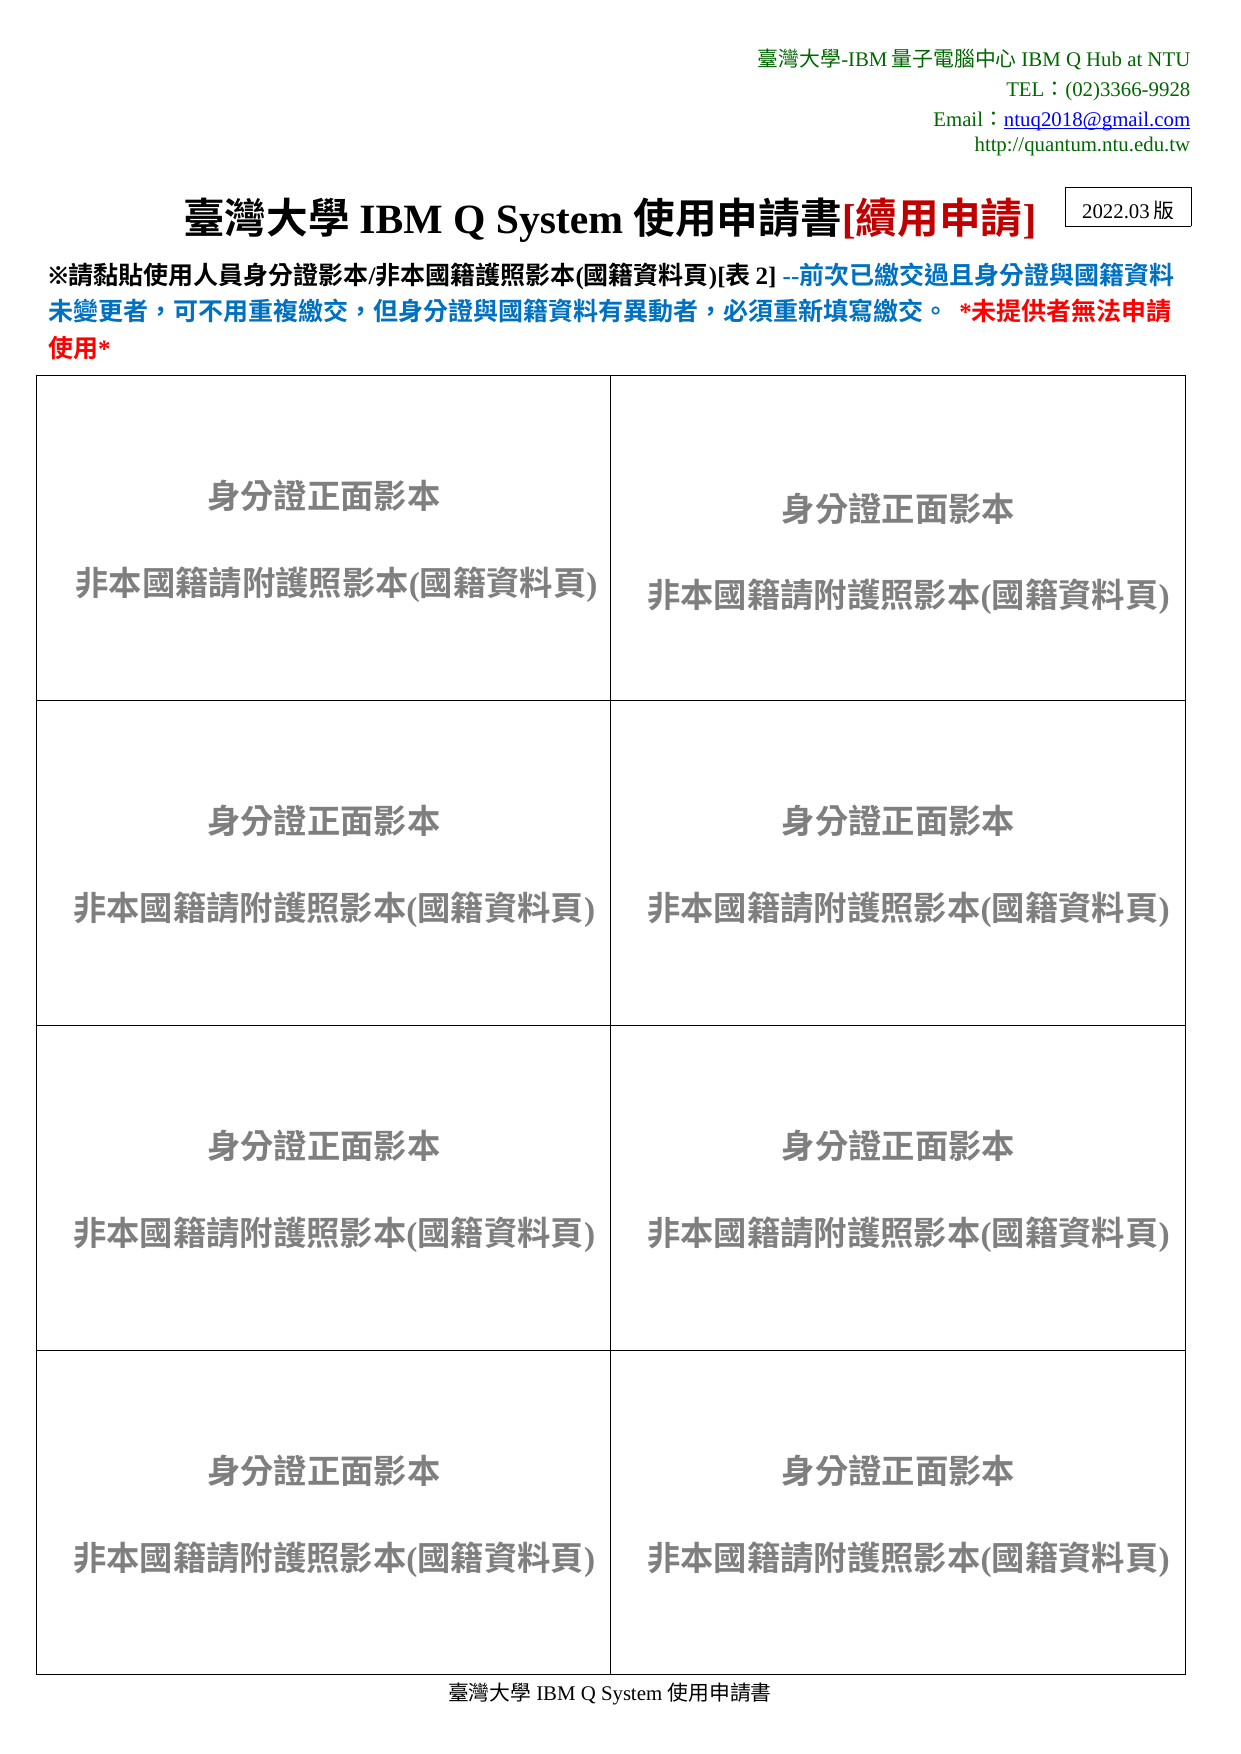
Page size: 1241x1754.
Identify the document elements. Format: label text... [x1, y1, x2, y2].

text 臺灣大學 IBM Q System 使用申請書[續用申請] [48, 185, 1190, 245]
table_cell 身分證正面影本 非本國籍請附護照影本(國籍資料頁) [611, 1351, 1185, 1674]
table_header 身分證正面影本 非本國籍請附護照影本(國籍資料頁) [37, 376, 610, 700]
table_header 身分證正面影本 非本國籍請附護照影本(國籍資料頁) [611, 376, 1185, 700]
table_cell 身分證正面影本 非本國籍請附護照影本(國籍資料頁) [611, 701, 1185, 1024]
table_cell 身分證正面影本 非本國籍請附護照影本(國籍資料頁) [37, 701, 610, 1024]
table_cell 身分證正面影本 非本國籍請附護照影本(國籍資料頁) [37, 1026, 610, 1349]
table_cell 身分證正面影本 非本國籍請附護照影本(國籍資料頁) [611, 1026, 1185, 1349]
table_cell 身分證正面影本 非本國籍請附護照影本(國籍資料頁) [37, 1351, 610, 1674]
text ※請黏貼使用人員身分證影本/非本國籍護照影本(國籍資料頁)[表2] --前次已繳交過且身分證與國籍資料未變更者，可不用重複繳交，但身分證與國籍資料有異動者，必須重新填寫繳交。 *未提供者無法申請使用* [48, 256, 1190, 364]
